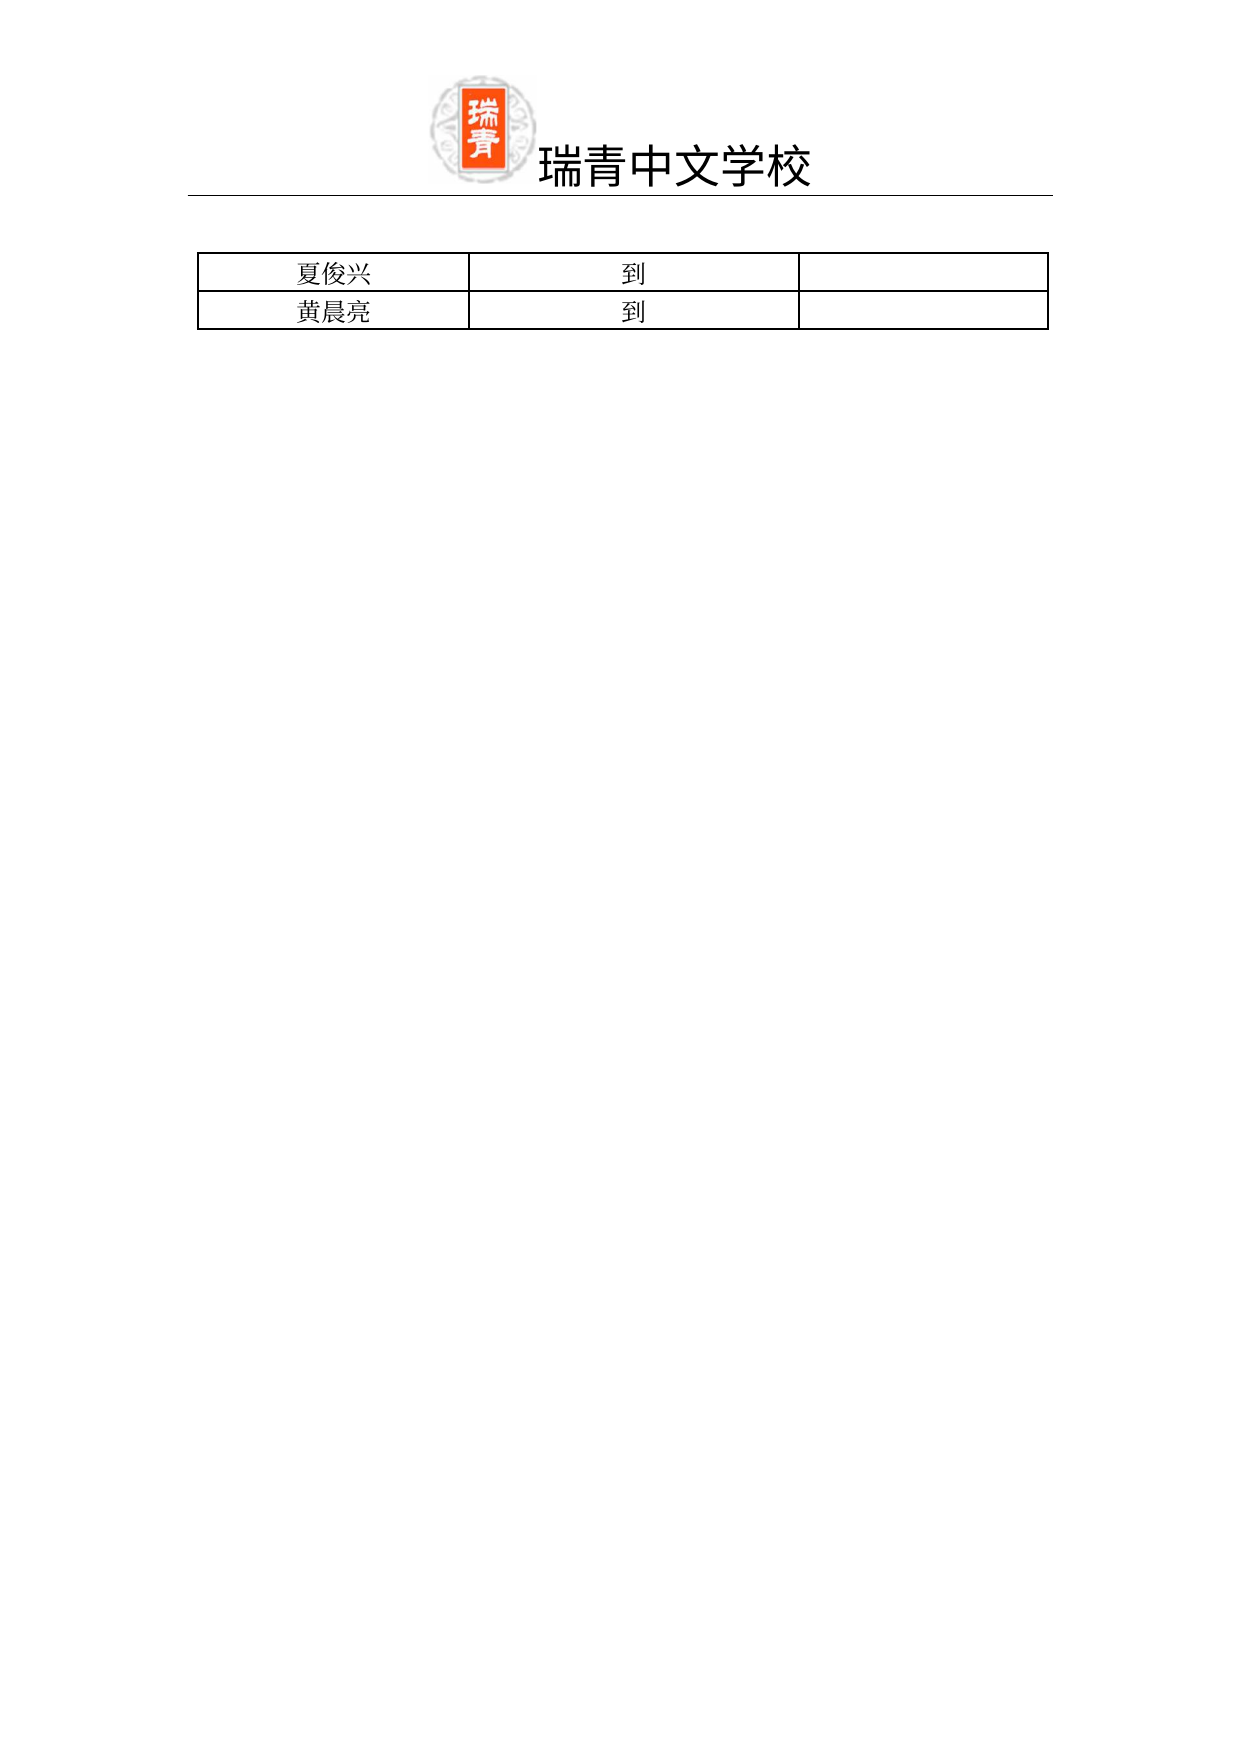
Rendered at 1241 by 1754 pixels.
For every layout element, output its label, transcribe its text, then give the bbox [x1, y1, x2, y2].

table_cell 夏俊兴 [199, 254, 468, 290]
table_cell 到 [470, 254, 798, 290]
table_cell 到 [470, 292, 798, 328]
table_cell [800, 292, 1047, 328]
table_cell [800, 254, 1047, 290]
picture [428, 75, 537, 184]
table_cell 黄晨亮 [199, 292, 468, 328]
